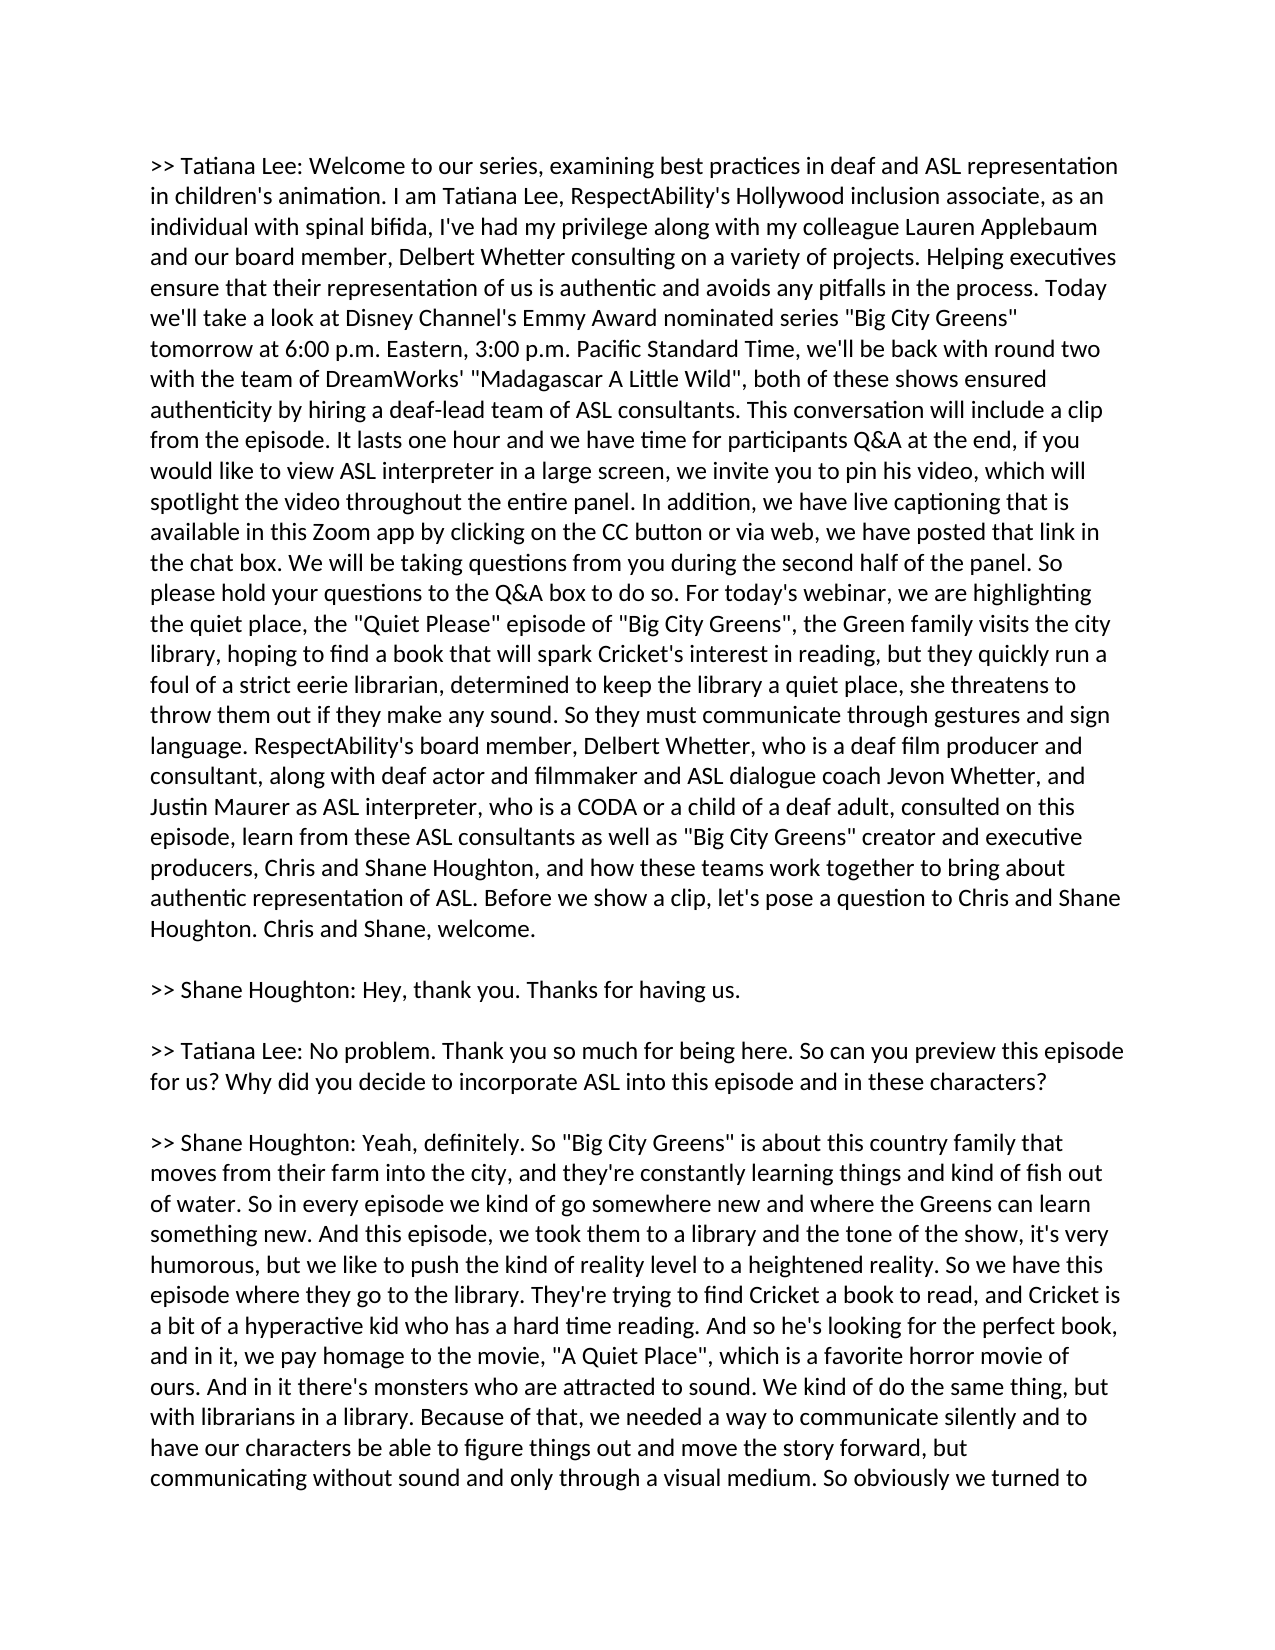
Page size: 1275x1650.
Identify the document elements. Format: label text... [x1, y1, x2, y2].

text >> Tatiana Lee: No problem. Thank you so much for being here. So can you preview this episode for us? Why did you decide to incorporate ASL into this episode and in these characters? [150, 1035, 1125, 1096]
text >> Shane Houghton: Hey, thank you. Thanks for having us. [150, 974, 1125, 1004]
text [150, 1127, 1125, 1493]
text >> Tatiana Lee: Welcome to our series, examining best practices in deaf and ASL representation in children's animation. I am Tatiana Lee, RespectAbility's Hollywood inclusion associate, as an individual with spinal bifida, I've had my privilege along with my colleague Lauren Applebaum and our board member, Delbert Whetter consulting on a variety of projects. Helping executives ensure that their representation of us is authentic and avoids any pitfalls in the process. Today we'll take a look at Disney Channel's Emmy Award nominated series "Big City Greens" tomorrow at 6:00 p.m. Eastern, 3:00 p.m. Pacific Standard Time, we'll be back with round two with the team of DreamWorks' "Madagascar A Little Wild", both of these shows ensured authenticity by hiring a deaf-lead team of ASL consultants. This conversation will include a clip from the episode. It lasts one hour and we have time for participants Q&A at the end, if you would like to view ASL interpreter in a large screen, we invite you to pin his video, which will spotlight the video throughout the entire panel. In addition, we have live captioning that is available in this Zoom app by clicking on the CC button or via web, we have posted that link in the chat box. We will be taking questions from you during the second half of the panel. So please hold your questions to the Q&A box to do so. For today's webinar, we are highlighting the quiet place, the "Quiet Please" episode of "Big City Greens", the Green family visits the city library, hoping to find a book that will spark Cricket's interest in reading, but they quickly run a foul of a strict eerie librarian, determined to keep the library a quiet place, she threatens to throw them out if they make any sound. So they must communicate through gestures and sign language. RespectAbility's board member, Delbert Whetter, who is a deaf film producer and consultant, along with deaf actor and filmmaker and ASL dialogue coach Jevon Whetter, and Justin Maurer as ASL interpreter, who is a CODA or a child of a deaf adult, consulted on this episode, learn from these ASL consultants as well as "Big City Greens" creator and executive producers, Chris and Shane Houghton, and how these teams work together to bring about authentic representation of ASL. Before we show a clip, let's pose a question to Chris and Shane Houghton. Chris and Shane, welcome. [150, 150, 1125, 943]
